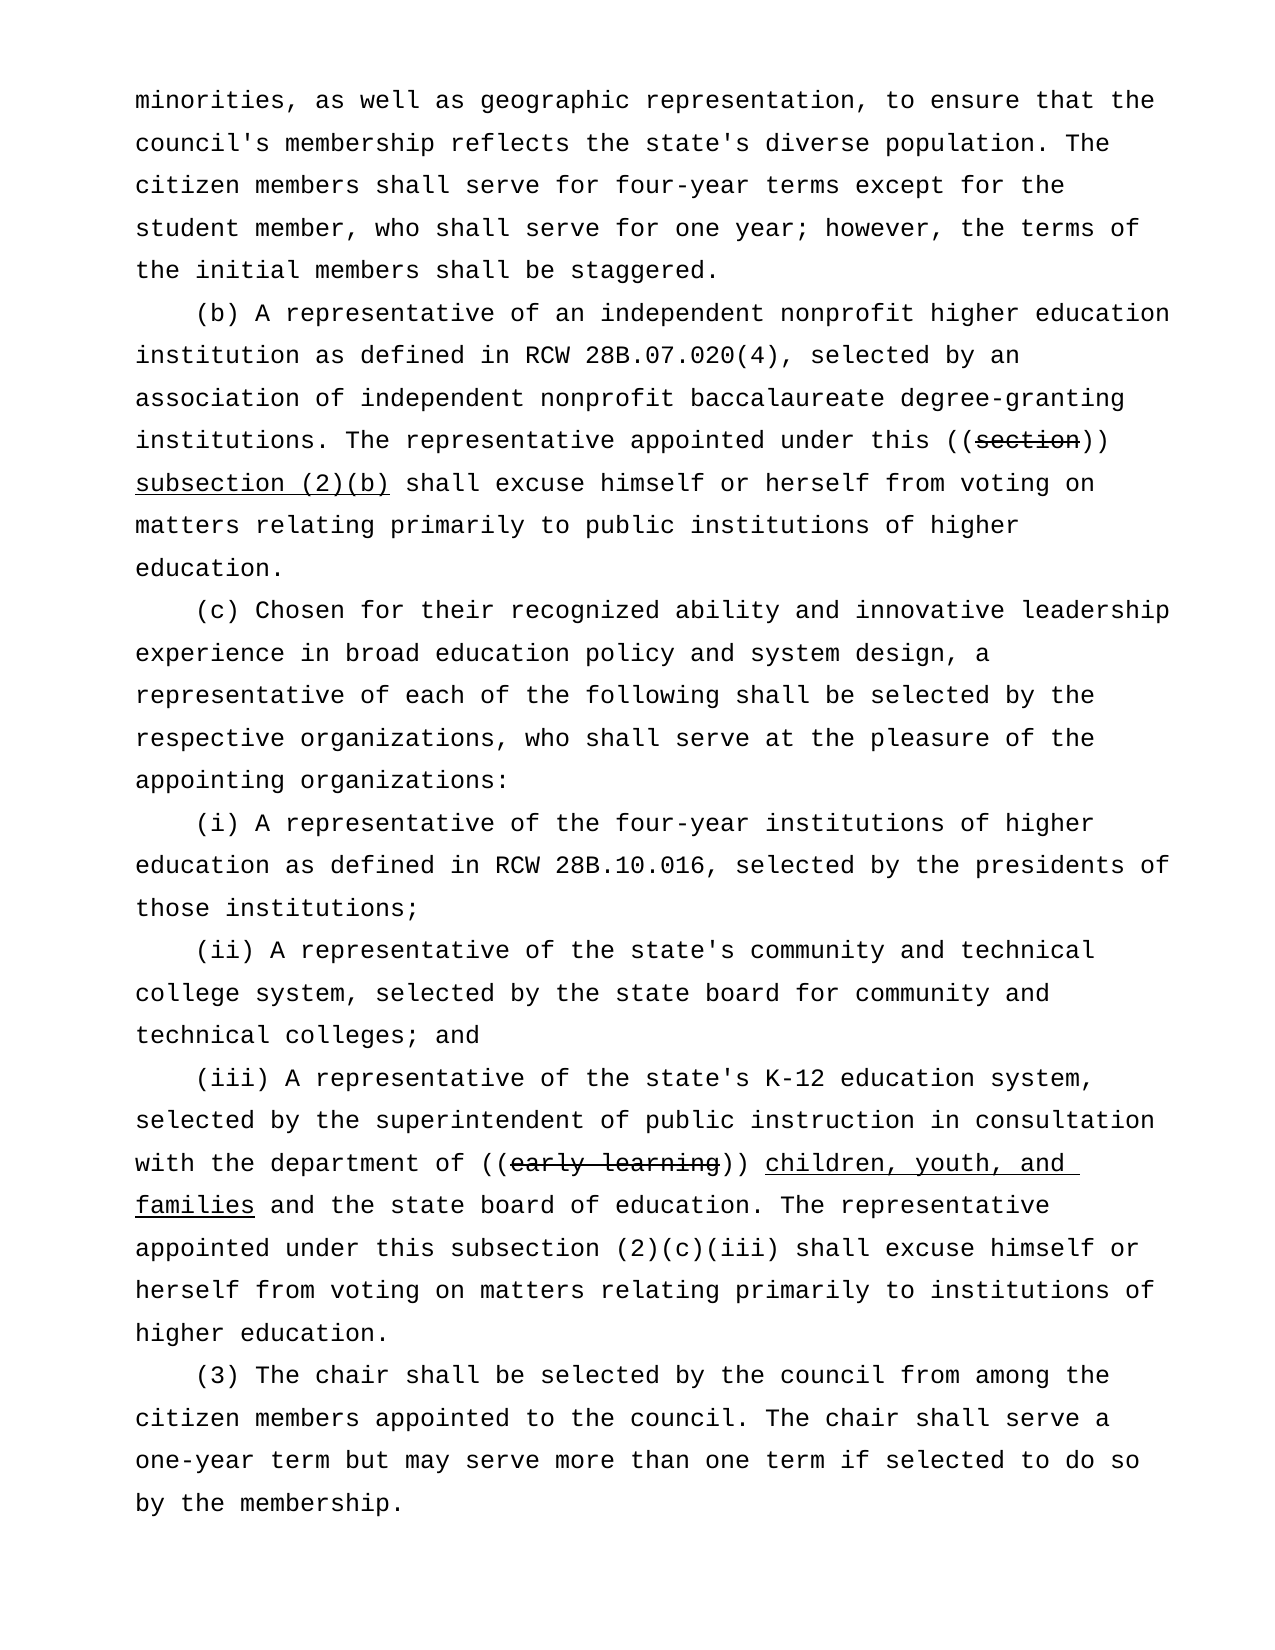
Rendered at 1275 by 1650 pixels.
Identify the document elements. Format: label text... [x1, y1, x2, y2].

text (c) Chosen for their recognized ability and innovative leadership experience in broad education policy and system design, a representative of each of the following shall be selected by the respective organizations, who shall serve at the pleasure of the appointing organizations: [135, 585, 1170, 797]
text (b) A representative of an independent nonprofit higher education institution as defined in RCW 28B.07.020(4), selected by an association of independent nonprofit baccalaureate degree-granting institutions. The representative appointed under this ((section)) subsection (2)(b) shall excuse himself or herself from voting on matters relating primarily to public institutions of higher education. [135, 287, 1170, 585]
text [135, 75, 1170, 287]
text (iii) A representative of the state's K-12 education system, selected by the superintendent of public instruction in consultation with the department of ((early learning)) children, youth, and families and the state board of education. The representative appointed under this subsection (2)(c)(iii) shall excuse himself or herself from voting on matters relating primarily to institutions of higher education. [135, 1052, 1170, 1350]
text (3) The chair shall be selected by the council from among the citizen members appointed to the council. The chair shall serve a one-year term but may serve more than one term if selected to do so by the membership. [135, 1350, 1170, 1520]
text (ii) A representative of the state's community and technical college system, selected by the state board for community and technical colleges; and [135, 925, 1170, 1052]
text (i) A representative of the four-year institutions of higher education as defined in RCW 28B.10.016, selected by the presidents of those institutions; [135, 797, 1170, 925]
